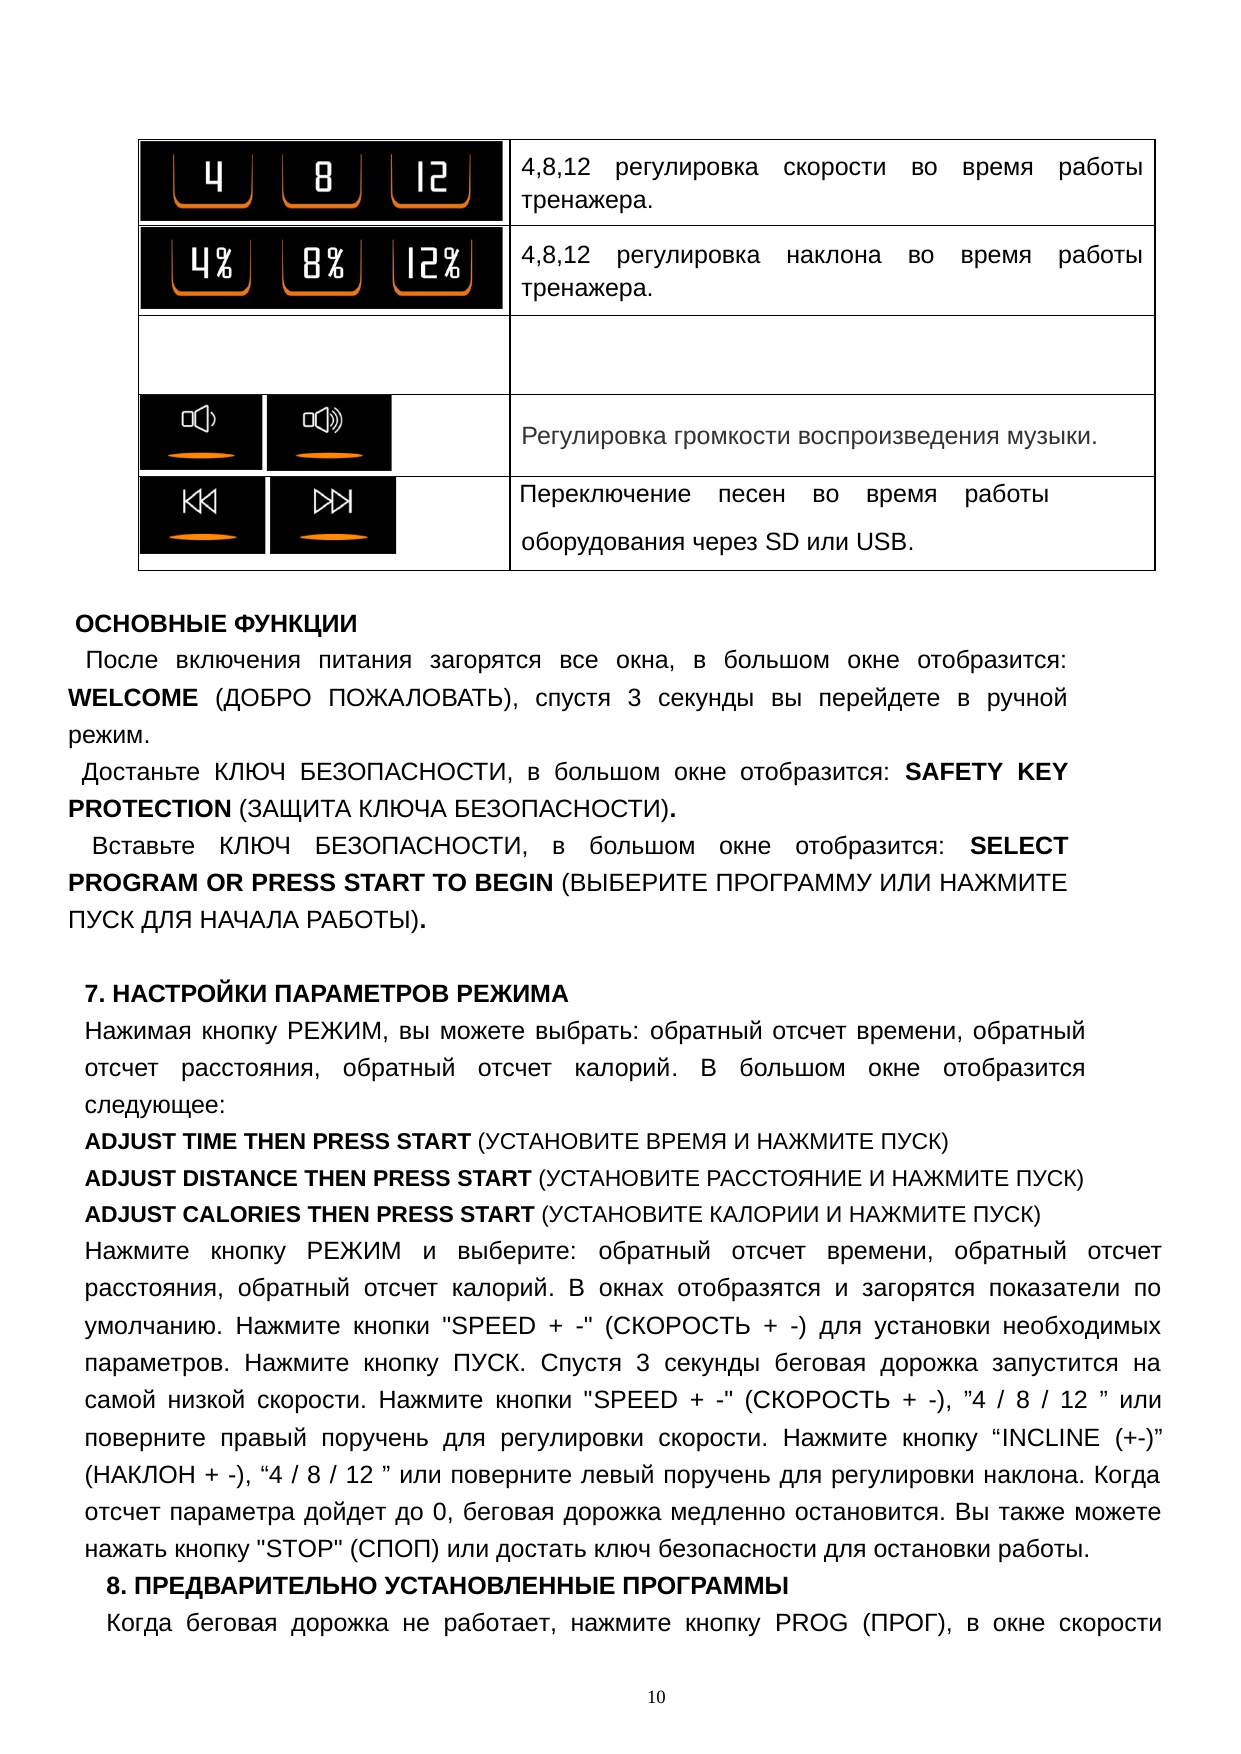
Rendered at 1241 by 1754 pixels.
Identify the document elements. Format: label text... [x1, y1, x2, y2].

table_cell Регулировка громкости воспроизведения музыки. [511, 395, 1154, 476]
table_cell [511, 316, 1154, 393]
text ADJUST DISTANCE THEN PRESS START (УСТАНОВИТЕ РАССТОЯНИЕ И НАЖМИТЕ ПУСК) [84, 1162, 1086, 1194]
text Нажмите кнопку РЕЖИМ и выберите: обратный отсчет времени, обратный отсчет расстояния, обратный отсчет калорий. В окнах отобразятся и загорятся показатели по умолчанию. Нажмите кнопки "SPEED + -" (СКОРОСТЬ + -) для установки необходимых параметров. Нажмите кнопку ПУСК. Спустя 3 секунды беговая дорожка запустится на самой низкой скорости. Нажмите кнопки "SPEED + -" (СКОРОСТЬ + -), ”4 / 8 / 12 ” или поверните правый поручень для регулировки скорости. Нажмите кнопку “INCLINE (+-)” (НАКЛОН + -), “4 / 8 / 12 ” или поверните левый поручень для регулировки наклона. Когда отсчет параметра дойдет до 0, беговая дорожка медленно остановится. Вы также можете нажать кнопку "STOP" (СПОП) или достать ключ безопасности для остановки работы. [84, 1234, 1162, 1565]
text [106, 1606, 1162, 1639]
text После включения питания загорятся все окна, в большом окне отобразится: WELCOME (ДОБРО ПОЖАЛОВАТЬ), спустя 3 секунды вы перейдете в ручной режим. [68, 643, 1068, 751]
text 8. ПРЕДВАРИТЕЛЬНО УСТАНОВЛЕННЫЕ ПРОГРАММЫ [106, 1569, 1162, 1602]
table_cell [139, 477, 509, 570]
table_cell Переключение песен во время работы оборудования через SD или USB. [511, 477, 1154, 570]
picture [140, 227, 503, 309]
picture [270, 476, 397, 554]
text Достаньте КЛЮЧ БЕЗОПАСНОСТИ, в большом окне отобразится: SAFETY KEY PROTECTION (ЗАЩИТА КЛЮЧА БЕЗОПАСНОСТИ). [68, 755, 1068, 825]
table_cell [139, 140, 509, 225]
table_cell [139, 316, 509, 393]
text Вставьте КЛЮЧ БЕЗОПАСНОСТИ, в большом окне отобразится: SELECT PROGRAM OR PRESS START TO BEGIN (ВЫБЕРИТЕ ПРОГРАММУ ИЛИ НАЖМИТЕ ПУСК ДЛЯ НАЧАЛА РАБОТЫ). [68, 829, 1068, 936]
text ADJUST CALORIES THEN PRESS START (УСТАНОВИТЕ КАЛОРИИ И НАЖМИТЕ ПУСК) [84, 1198, 1086, 1230]
picture [139, 394, 263, 470]
text Нажимая кнопку РЕЖИМ, вы можете выбрать: обратный отсчет времени, обратный отсчет расстояния, обратный отсчет калорий. В большом окне отобразится следующее: [84, 1014, 1086, 1121]
table_cell 4,8,12 регулировка наклона во время работы тренажера. [511, 226, 1154, 315]
table_cell [139, 395, 509, 476]
picture [139, 476, 266, 554]
table_cell [139, 226, 509, 315]
text 7. НАСТРОЙКИ ПАРАМЕТРОВ РЕЖИМА [84, 977, 1162, 1009]
text ОСНОВНЫЕ ФУНКЦИИ [68, 607, 1068, 639]
table_cell 4,8,12 регулировка скорости во время работы тренажера. [511, 140, 1154, 225]
picture [266, 394, 392, 471]
picture [140, 141, 503, 221]
text ADJUST TIME THEN PRESS START (УСТАНОВИТЕ ВРЕМЯ И НАЖМИТЕ ПУСК) [84, 1125, 1086, 1158]
